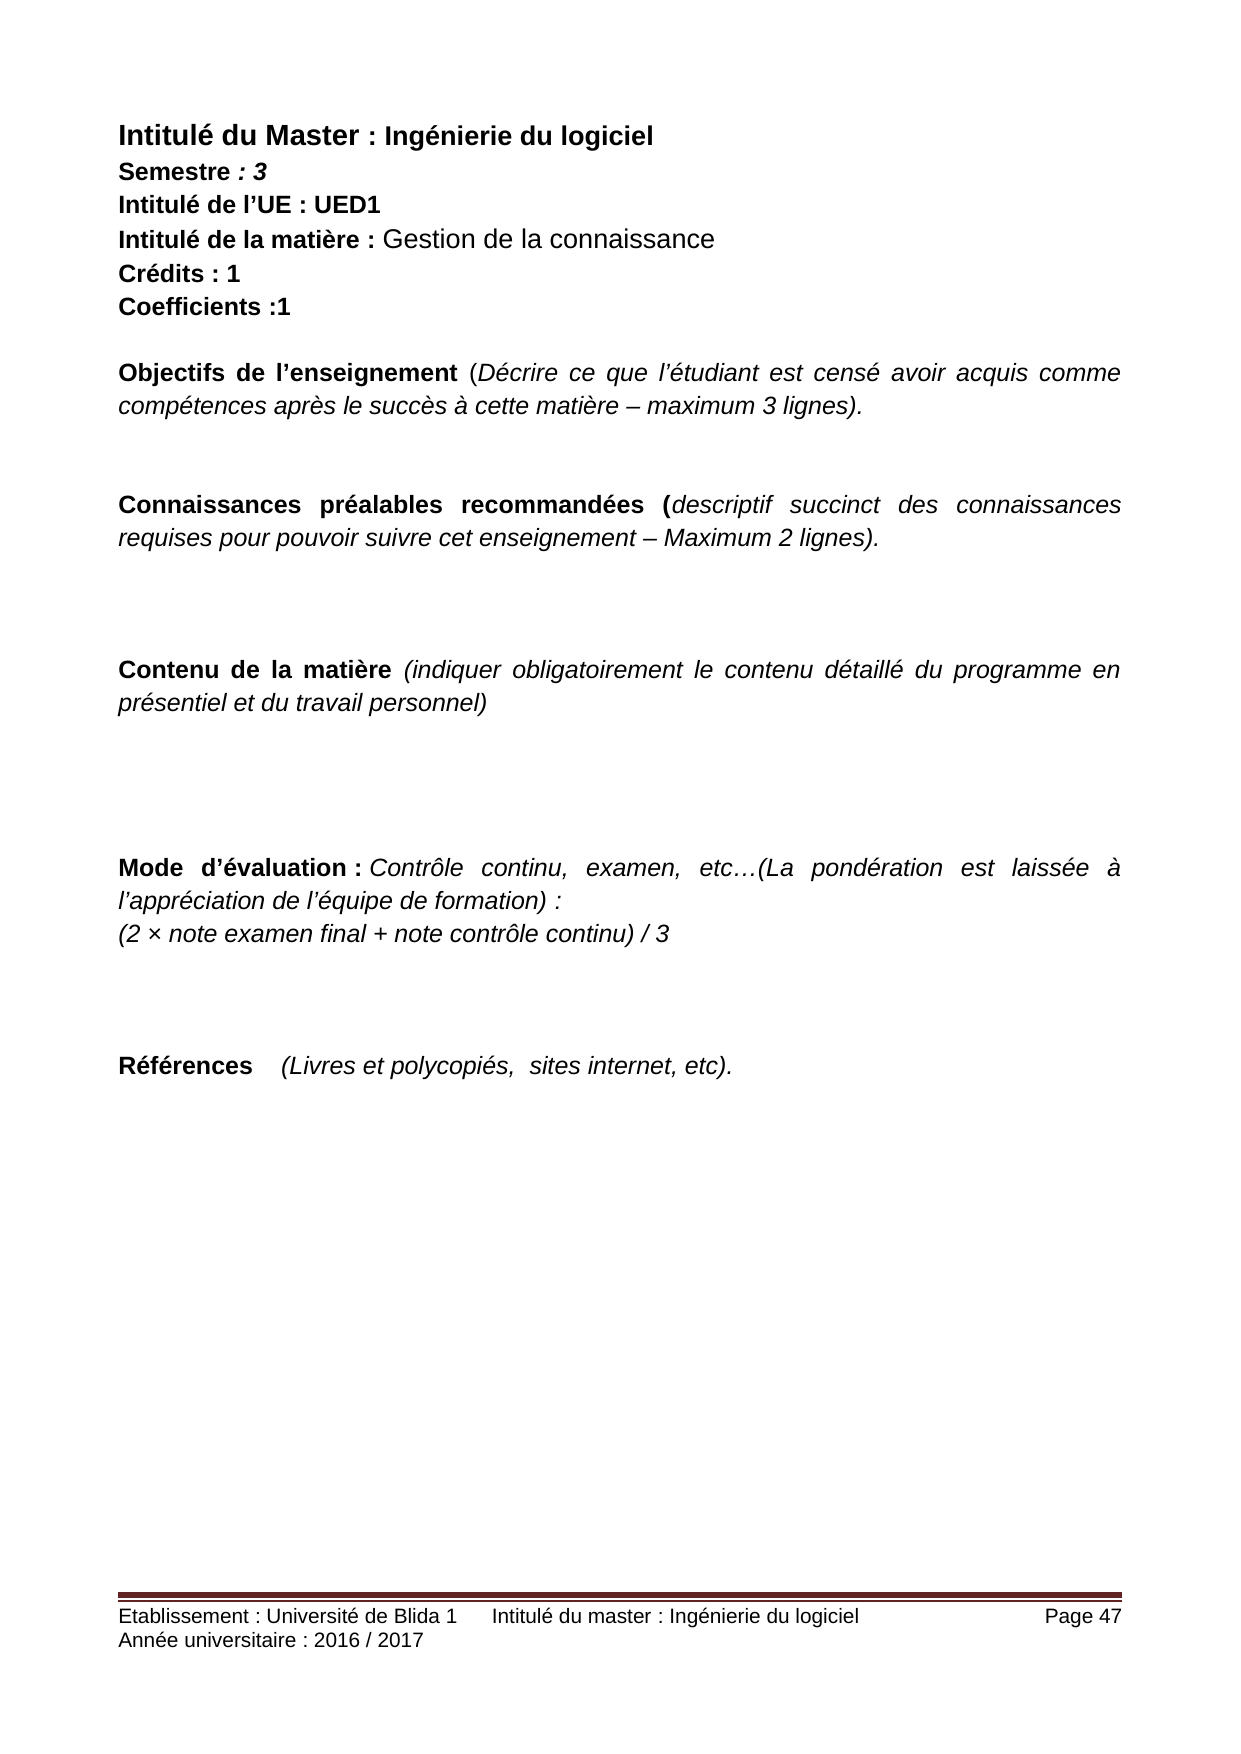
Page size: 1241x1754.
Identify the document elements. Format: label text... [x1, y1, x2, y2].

text Crédits : 1 [118, 259, 1093, 287]
text Intitulé de la matière : Gestion de la connaissance [118, 223, 1093, 254]
text Coefficients :1 [118, 292, 1093, 320]
text Intitulé de l’UE : UED1 [118, 190, 1093, 218]
text Objectifs de l’enseignement (Décrire ce que l’étudiant est censé avoir acquis comme compétences après le succès à cette matière – maximum 3 lignes). [118, 358, 1122, 419]
text Semestre : 3 [118, 157, 1122, 185]
text Références (Livres et polycopiés, sites internet, etc). [118, 1051, 1122, 1080]
text Intitulé du Master : Ingénierie du logiciel [118, 118, 1093, 152]
text (2 × note examen final + note contrôle continu) / 3 [118, 919, 1122, 948]
text Contenu de la matière (indiquer obligatoirement le contenu détaillé du programme en présentiel et du travail personnel) [118, 655, 1122, 717]
text Connaissances préalables recommandées (descriptif succinct des connaissances requises pour pouvoir suivre cet enseignement – Maximum 2 lignes). [118, 490, 1122, 552]
text Mode d’évaluation : Contrôle continu, examen, etc…(La pondération est laissée à l’appréciation de l’équipe de formation) : [118, 853, 1122, 915]
